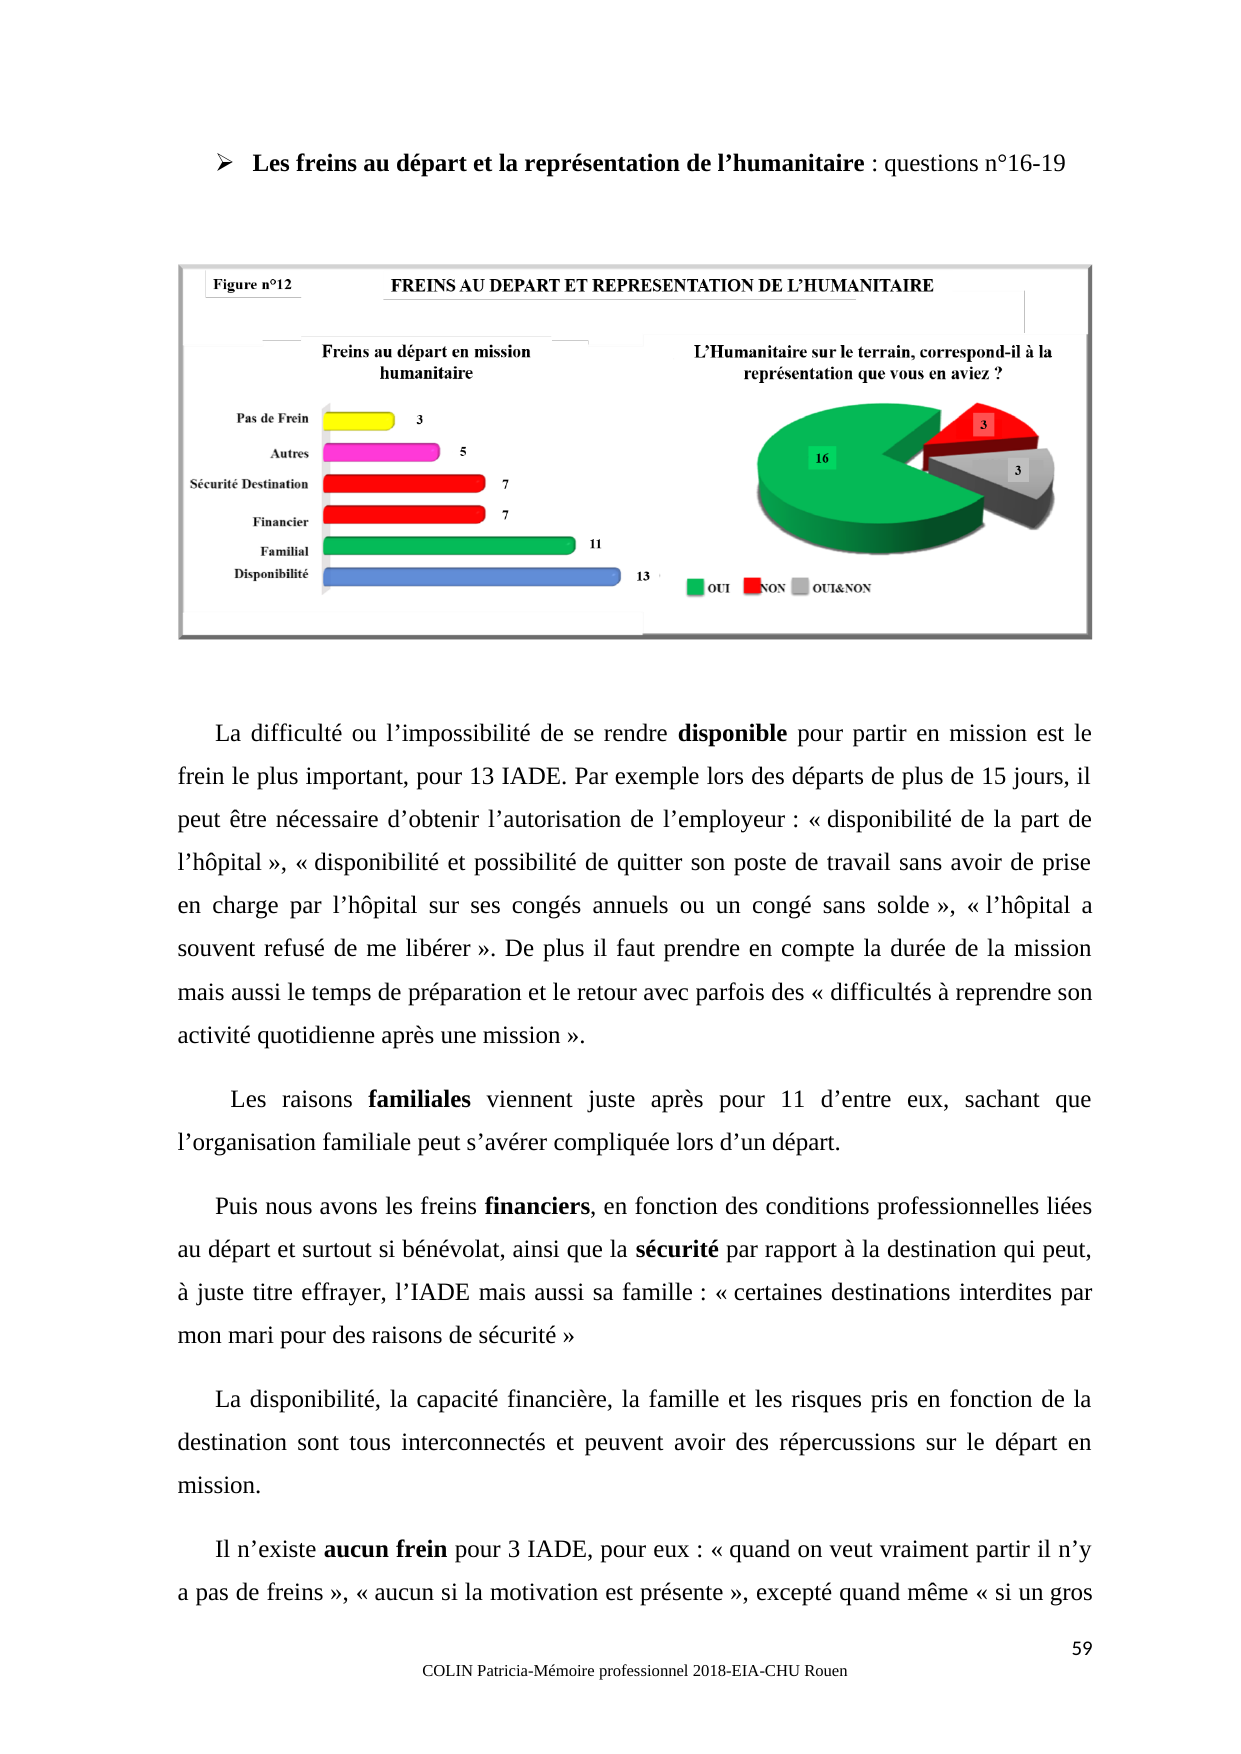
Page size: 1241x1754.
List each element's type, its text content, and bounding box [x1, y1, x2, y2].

text Puis nous avons les freins financiers, en fonction des conditions professionnelles liées au départ et surtout si bénévolat, ainsi que la sécurité par rapport à la destination qui peut, à juste titre effrayer, l’IADE mais aussi sa famille : « certaines destinations interdites par mon mari pour des raisons de sécurité » [177, 1191, 1092, 1349]
text La disponibilité, la capacité financière, la famille et les risques pris en fonction de la destination sont tous interconnectés et peuvent avoir des répercussions sur le départ en mission. [177, 1384, 1092, 1499]
list Les freins au départ et la représentation de l’humanitaire : questions n°16-19 [215, 148, 1092, 176]
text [177, 1534, 1092, 1606]
picture [177, 263, 1093, 640]
text La difficulté ou l’impossibilité de se rendre disponible pour partir en mission est le frein le plus important, pour 13 IADE. Par exemple lors des départs de plus de 15 jours, il peut être nécessaire d’obtenir l’autorisation de l’employeur : « disponibilité de la part de l’hôpital », « disponibilité et possibilité de quitter son poste de travail sans avoir de prise en charge par l’hôpital sur ses congés annuels ou un congé sans solde », « l’hôpital a souvent refusé de me libérer ». De plus il faut prendre en compte la durée de la mission mais aussi le temps de préparation et le retour avec parfois des « difficultés à reprendre son activité quotidienne après une mission ». [177, 718, 1092, 1048]
text Les raisons familiales viennent juste après pour 11 d’entre eux, sachant que l’organisation familiale peut s’avérer compliquée lors d’un départ. [177, 1084, 1092, 1156]
